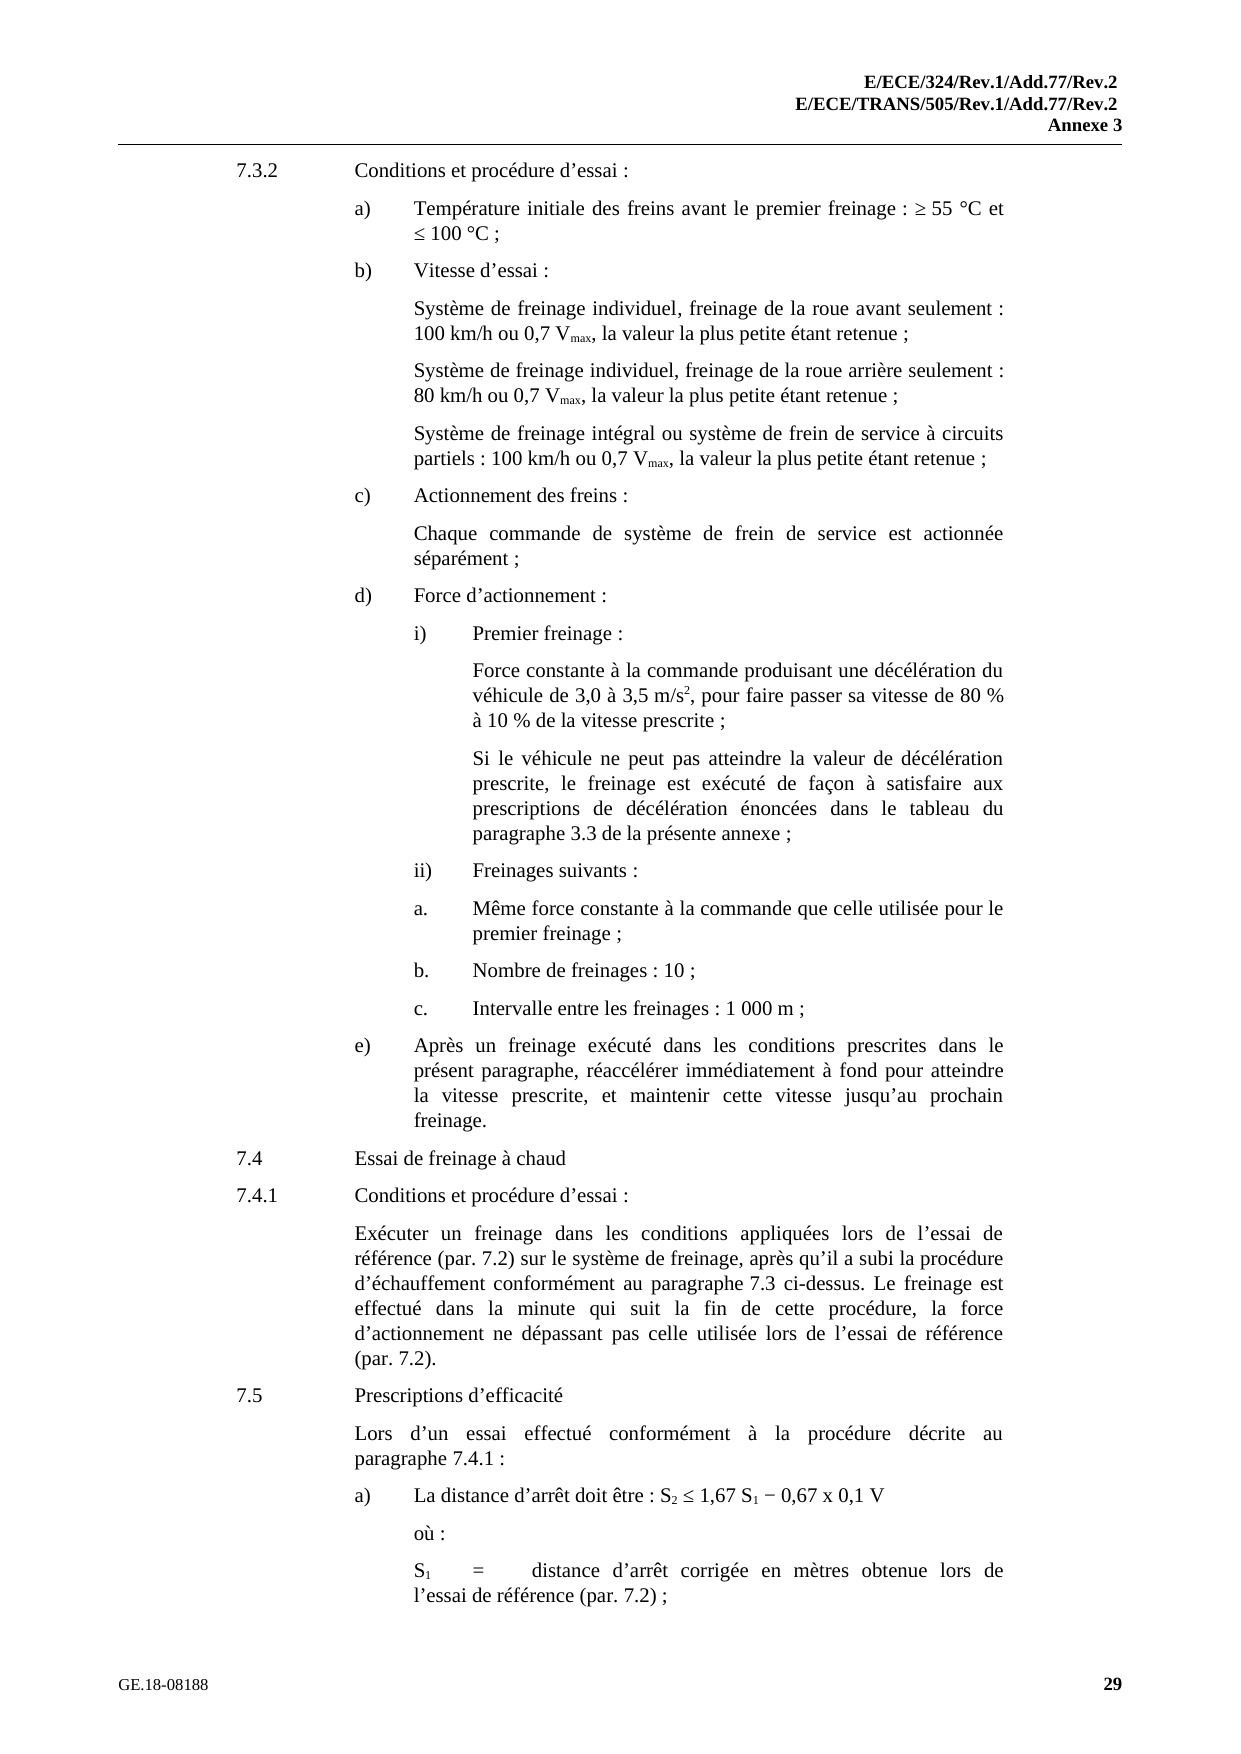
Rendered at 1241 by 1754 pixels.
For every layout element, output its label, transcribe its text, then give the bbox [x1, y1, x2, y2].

text b) Vitesse d’essai : [354, 257, 1004, 282]
text a) La distance d’arrêt doit être : S2 ≤ 1,67 S1 − 0,67 x 0,1 V [354, 1482, 1004, 1507]
text Si le véhicule ne peut pas atteindre la valeur de décélération prescrite, le freinage est exécuté de façon à satisfaire aux prescriptions de décélération énoncées dans le tableau du paragraphe 3.3 de la présente annexe ; [472, 745, 1004, 845]
text 7.4.1 Conditions et procédure d’essai : [236, 1182, 1004, 1207]
text Chaque commande de système de frein de service est actionnée séparément ; [413, 520, 1004, 570]
text d) Force d’actionnement : [354, 582, 1004, 607]
text c) Actionnement des freins : [354, 482, 1004, 507]
text Système de freinage individuel, freinage de la roue arrière seulement : 80 km/h ou 0,7 Vmax, la valeur la plus petite étant retenue ; [413, 357, 1004, 407]
text S1 = distance d’arrêt corrigée en mètres obtenue lors de l’essai de référence (par. 7.2) ; [413, 1557, 1004, 1607]
text Force constante à la commande produisant une décélération du véhicule de 3,0 à 3,5 m/s2, pour faire passer sa vitesse de 80 % à 10 % de la vitesse prescrite ; [472, 657, 1004, 732]
text où : [413, 1520, 1004, 1545]
text b. Nombre de freinages : 10 ; [413, 957, 1004, 982]
text e) Après un freinage exécuté dans les conditions prescrites dans le présent paragraphe, réaccélérer immédiatement à fond pour atteindre la vitesse prescrite, et maintenir cette vitesse jusqu’au prochain freinage. [354, 1032, 1004, 1132]
text 7.3.2 Conditions et procédure d’essai : [236, 157, 1004, 182]
text 7.5 Prescriptions d’efficacité [236, 1382, 1004, 1407]
text Lors d’un essai effectué conformément à la procédure décrite au paragraphe 7.4.1 : [354, 1420, 1004, 1470]
text a) Température initiale des freins avant le premier freinage : ≥ 55 °C et ≤ 100 °C ; [354, 195, 1004, 245]
text c. Intervalle entre les freinages : 1 000 m ; [413, 995, 1004, 1020]
text Système de freinage intégral ou système de frein de service à circuits partiels : 100 km/h ou 0,7 Vmax, la valeur la plus petite étant retenue ; [413, 420, 1004, 470]
text 7.4 Essai de freinage à chaud [236, 1145, 1004, 1170]
text ii) Freinages suivants : [413, 857, 1004, 882]
text Système de freinage individuel, freinage de la roue avant seulement : 100 km/h ou 0,7 Vmax, la valeur la plus petite étant retenue ; [413, 295, 1004, 345]
text Exécuter un freinage dans les conditions appliquées lors de l’essai de référence (par. 7.2) sur le système de freinage, après qu’il a subi la procédure d’échauffement conformément au paragraphe 7.3 ci-dessus. Le freinage est effectué dans la minute qui suit la fin de cette procédure, la force d’actionnement ne dépassant pas celle utilisée lors de l’essai de référence (par. 7.2). [354, 1220, 1004, 1370]
text i) Premier freinage : [413, 620, 1004, 645]
text a. Même force constante à la commande que celle utilisée pour le premier freinage ; [413, 895, 1004, 945]
